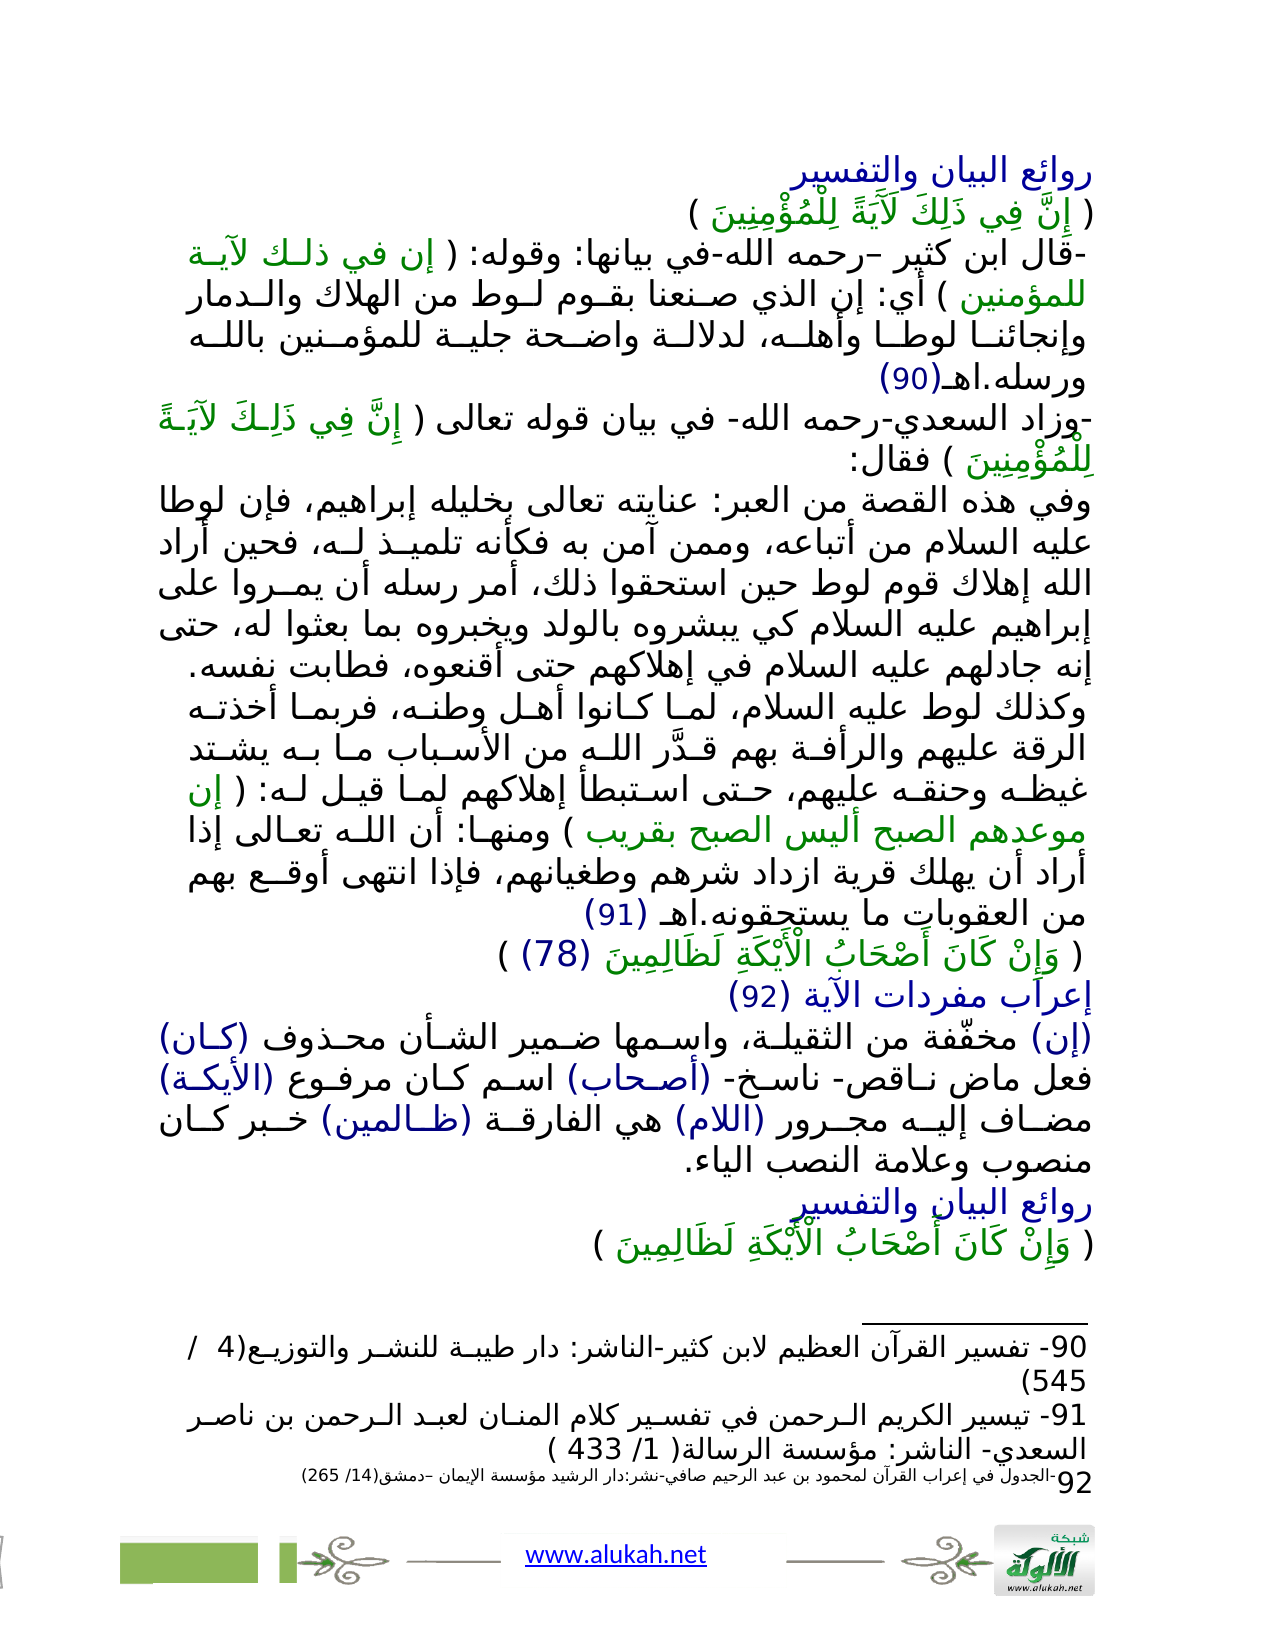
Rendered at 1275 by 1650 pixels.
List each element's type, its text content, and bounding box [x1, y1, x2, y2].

text إعراب مفردات الآية () [158, 975, 1093, 1016]
text وكذلك لوط عليه السلام، لما كانوا أهل وطنه، فربما أخذته الرقة عليهم والرأفة بهم قدَّر الله من الأسباب ما به يشتد غيظه وحنقه عليهم، حتى استبطأ إهلاكهم لما قيل له: ﴿ إن موعدهم الصبح أليس الصبح بقريب ﴾ ومنها: أن الله تعالى إذا أراد أن يهلك قرية ازداد شرهم وطغيانهم، فإذا انتهى أوقع بهم من العقوبات ما يستحقونه.اهـ () [187, 686, 1087, 934]
text ﴿ وَإِنْ كَانَ أَصْحَابُ الْأَيْكَةِ لَظَالِمِينَ ﴾ [158, 1222, 1093, 1264]
text ﴿ إِنَّ فِي ذَلِكَ لَآَيَةً لِلْمُؤْمِنِينَ ﴾ [158, 191, 1093, 232]
text (إن) مخفّفة من الثقيلة، واسمها ضمير الشأن محذوف (كان) فعل ماض ناقص- ناسخ- (أصحاب) اسم كان مرفوع (الأيكة) مضاف إليه مجرور (اللام) هي الفارقة (ظالمين) خبر كان منصوب وعلامة النصب الياء. [158, 1016, 1093, 1181]
text روائع البيان والتفسير [158, 150, 1093, 191]
text -قال ابن كثير –رحمه الله-في بيانها: وقوله: ﴿ إن في ذلك لآية للمؤمنين ﴾ أي: إن الذي صنعنا بقوم لوط من الهلاك والدمار وإنجائنا لوطا وأهله، لدلالة واضحة جلية للمؤمنين بالله ورسله.اهـ() [187, 232, 1087, 397]
text ﴿ وَإِنْ كَانَ أَصْحَابُ الْأَيْكَةِ لَظَالِمِينَ (78) ﴾ [158, 934, 1093, 975]
text روائع البيان والتفسير [158, 1181, 1093, 1222]
text -وزاد السعدي-رحمه الله- في بيان قوله تعالى ﴿ إِنَّ فِي ذَلِكَ لآيَةً لِلْمُؤْمِنِينَ ﴾ فقال: [158, 397, 1093, 480]
picture [120, 1521, 1125, 1611]
text وفي هذه القصة من العبر: عنايته تعالى بخليله إبراهيم، فإن لوطا عليه السلام من أتباعه، وممن آمن به فكأنه تلميذ له، فحين أراد الله إهلاك قوم لوط حين استحقوا ذلك، أمر رسله أن يمروا على إبراهيم عليه السلام كي يبشروه بالولد ويخبروه بما بعثوا له، حتى إنه جادلهم عليه السلام في إهلاكهم حتى أقنعوه، فطابت نفسه. [158, 480, 1093, 686]
